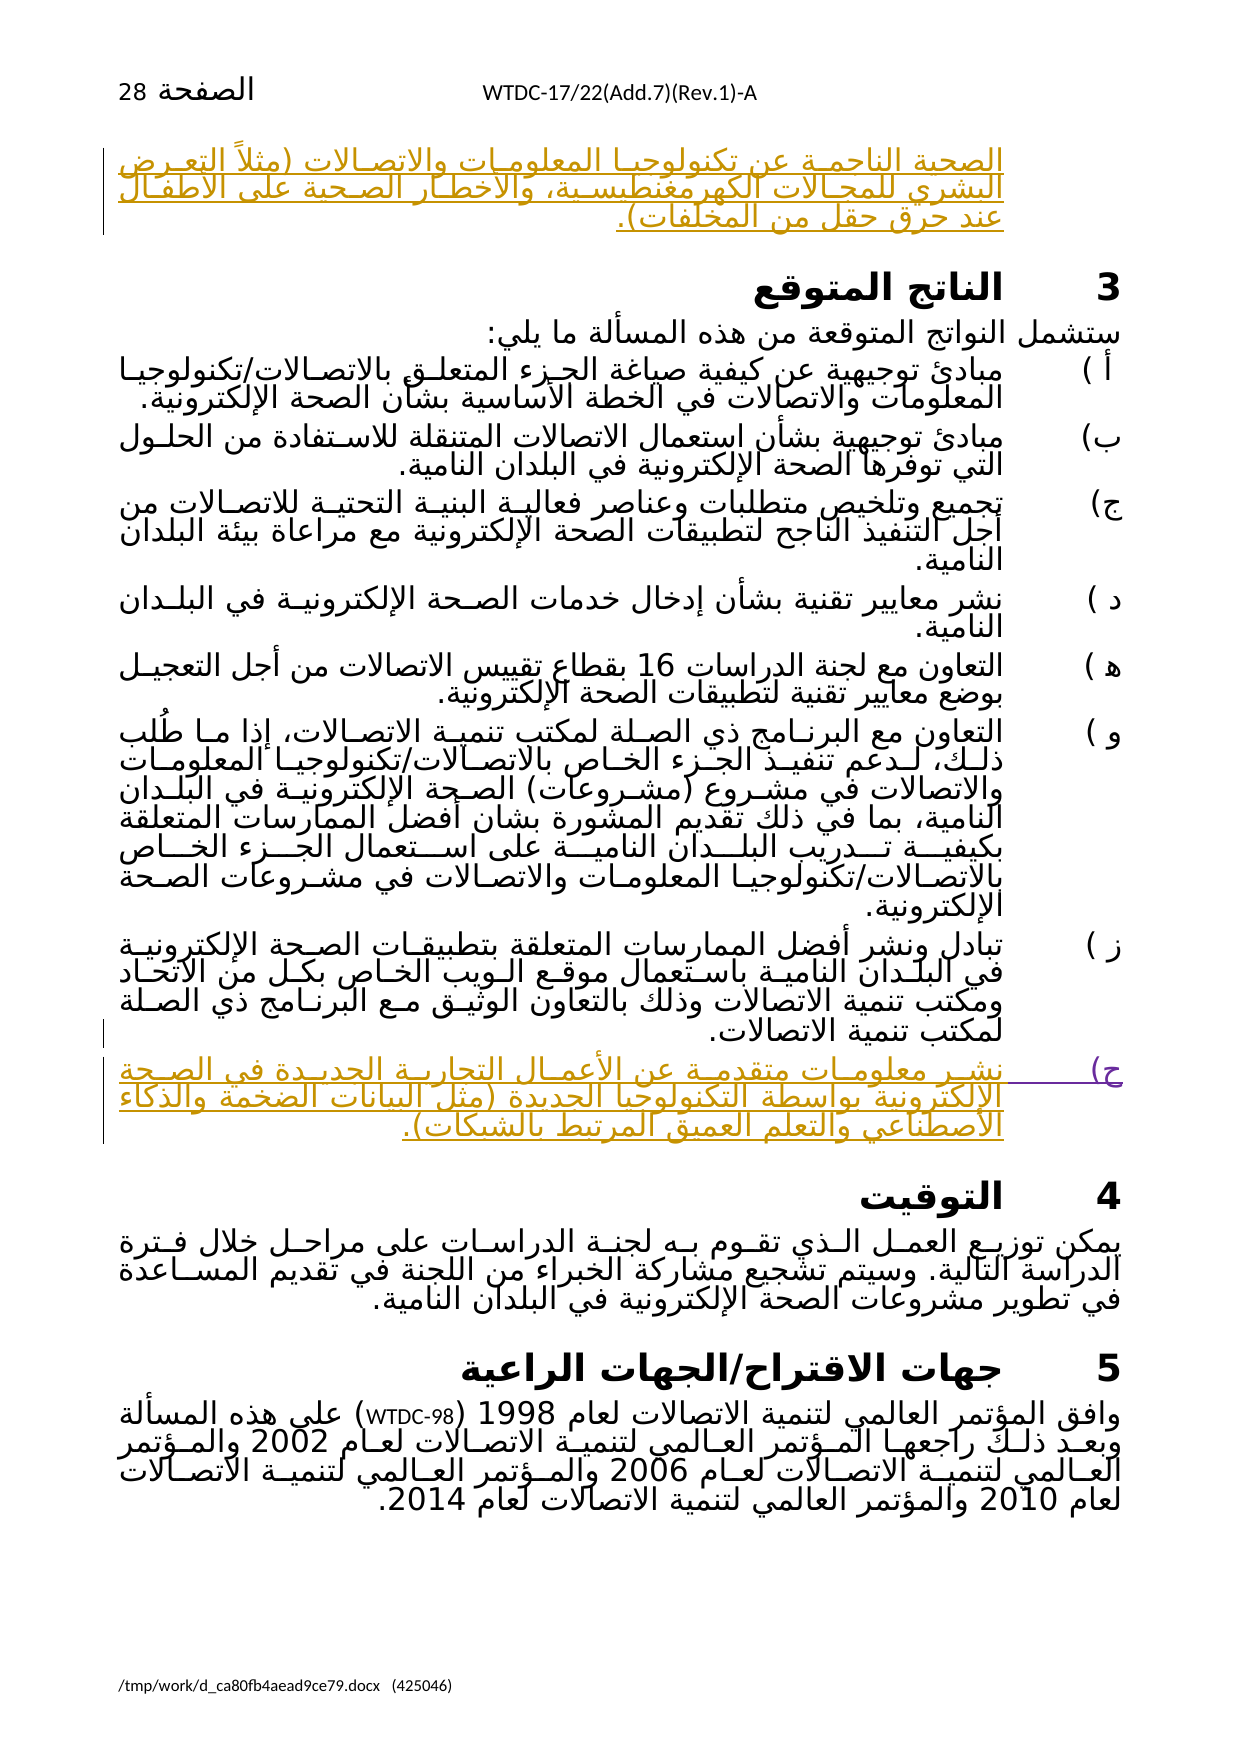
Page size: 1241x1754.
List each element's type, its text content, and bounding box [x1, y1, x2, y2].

text وافق المؤتمر العالمي لتنمية الاتصالات لعام 1998 (WTDC-98) على هذه المسألة وبعد ذلك راجعها المؤتمر العالمي لتنمية الاتصالات لعام 2002 والمؤتمر العالمي لتنمية الاتصالات لعام 2006 والمؤتمر العالمي لتنمية الاتصالات لعام 2010 والمؤتمر العالمي لتنمية الاتصالات لعام 2014. [118, 1401, 1122, 1518]
text ج) تجميع وتلخيص متطلبات وعناصر فعالية البنية التحتية للاتصالات من أجل التنفيذ الناجح لتطبيقات الصحة الإلكترونية مع مراعاة بيئة البلدان النامية. [118, 491, 1122, 578]
text يمكن توزيع العمل الذي تقوم به لجنة الدراسات على مراحل خلال فترة الدراسة التالية. وسيتم تشجيع مشاركة الخبراء من اللجنة في تقديم المساعدة في تطوير مشروعات الصحة الإلكترونية في البلدان النامية. [118, 1229, 1122, 1316]
text ستشمل النواتج المتوقعة من هذه المسألة ما يلي: [862, 320, 992, 349]
text ز ) تبادل ونشر أفضل الممارسات المتعلقة بتطبيقات الصحة الإلكترونية في البلدان النامية باستعمال موقع الويب الخاص بكل من الاتحاد ومكتب تنمية الاتصالات وذلك بالتعاون الوثيق مع البرنامج ذي الصلة لمكتب تنمية الاتصالات. [118, 932, 1122, 1048]
text و ) التعاون مع البرنامج ذي الصلة لمكتب تنمية الاتصالات، إذا ما طُلب ذلك، لدعم تنفيذ الجزء الخاص بالاتصالات/تكنولوجيا المعلومات والاتصالات في مشروع (مشروعات) الصحة الإلكترونية في البلدان النامية، بما في ذلك تقديم المشورة بشان أفضل الممارسات المتعلقة بكيفية تدريب البلدان النامية على استعمال الجزء الخاص بالاتصالات/تكنولوجيا المعلومات والاتصالات في مشروعات الصحة الإلكترونية. [118, 719, 1122, 923]
subtitle 5 جهات الاقتراح/الجهات الراعية [547, 1354, 706, 1389]
text ستشمل النواتج المتوقعة من هذه المسألة ما يلي: [118, 320, 901, 349]
subtitle 3 الناتج المتوقع [118, 273, 870, 307]
subtitle 4 التوقيت [954, 1182, 1122, 1216]
text أ ) مبادئ توجيهية عن كيفية صياغة الجزء المتعلق بالاتصالات/تكنولوجيا المعلومات والاتصالات في الخطة الأساسية بشأن الصحة الإلكترونية. [118, 357, 1122, 416]
text ه‍ ) التعاون مع لجنة الدراسات 16 بقطاع تقييس الاتصالات من أجل التعجيل بوضع معايير تقنية لتطبيقات الصحة الإلكترونية. [118, 653, 1122, 711]
subtitle 4 التوقيت [118, 1182, 981, 1216]
subtitle 3 الناتج المتوقع [818, 273, 1122, 307]
text ب) مبادئ توجيهية بشأن استعمال الاتصالات المتنقلة للاستفادة من الحلول التي توفرها الصحة الإلكترونية في البلدان النامية. [118, 424, 1122, 482]
subtitle 5 جهات الاقتراح/الجهات الراعية [947, 1354, 1122, 1389]
subtitle 5 جهات الاقتراح/الجهات الراعية [670, 1354, 958, 1389]
subtitle 5 جهات الاقتراح/الجهات الراعية [118, 1354, 563, 1389]
text د ) نشر معايير تقنية بشأن إدخال خدمات الصحة الإلكترونية في البلدان النامية. [118, 586, 1122, 644]
text ستشمل النواتج المتوقعة من هذه المسألة ما يلي: [972, 320, 1122, 349]
